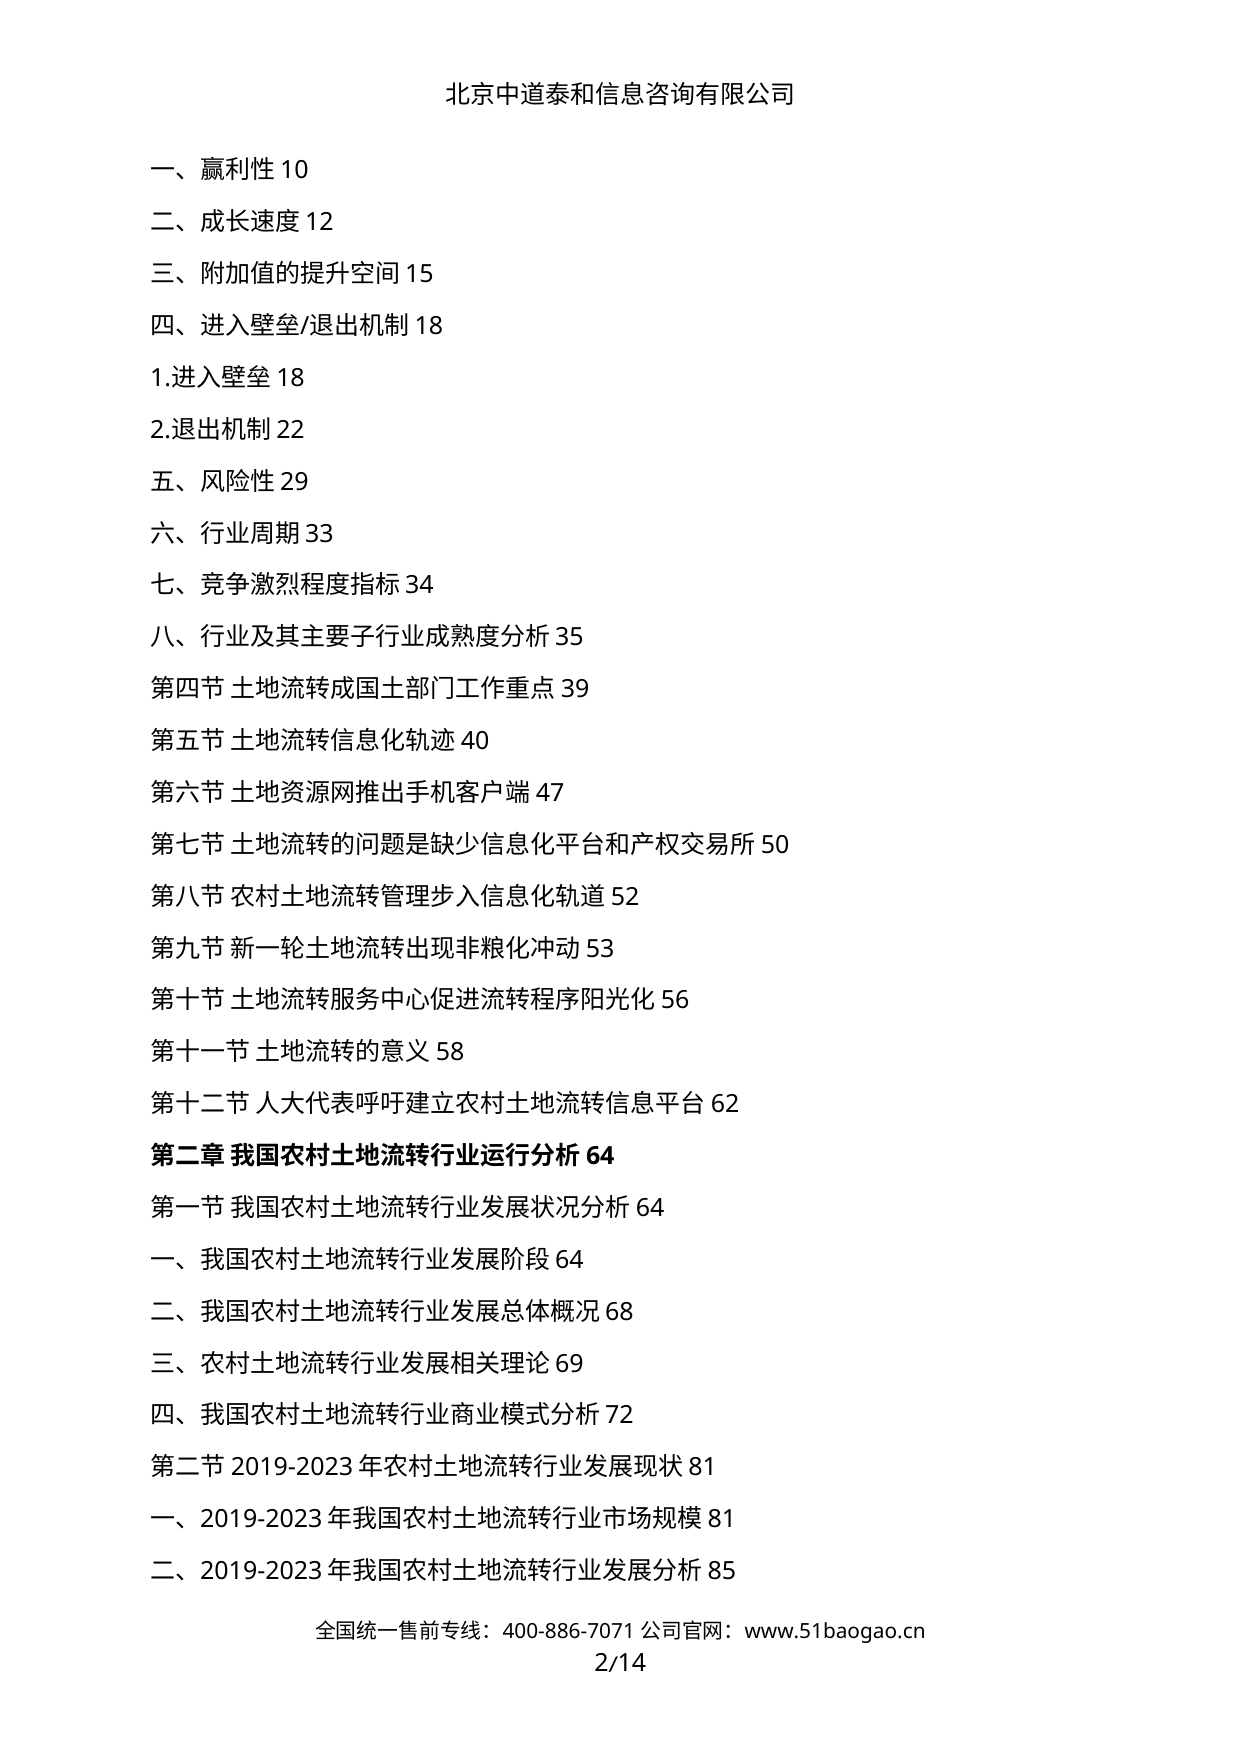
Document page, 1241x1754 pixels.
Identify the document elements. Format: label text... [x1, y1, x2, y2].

text 第五节 土地流转信息化轨迹40 [150, 721, 1090, 757]
text 第一节 我国农村土地流转行业发展状况分析64 [150, 1187, 1090, 1224]
text 第二章 我国农村土地流转行业运行分析64 [150, 1136, 1090, 1172]
text 第十节 土地流转服务中心促进流转程序阳光化56 [150, 980, 1090, 1016]
text 八、行业及其主要子行业成熟度分析35 [150, 617, 1090, 653]
text 第四节 土地流转成国土部门工作重点39 [150, 669, 1090, 705]
text 七、竞争激烈程度指标34 [150, 565, 1090, 601]
text 六、行业周期33 [150, 513, 1090, 549]
text 一、赢利性10 [150, 150, 1090, 186]
text 第九节 新一轮土地流转出现非粮化冲动53 [150, 928, 1090, 964]
text 二、成长速度12 [150, 202, 1090, 238]
text 一、我国农村土地流转行业发展阶段64 [150, 1239, 1090, 1276]
text 第十二节 人大代表呼吁建立农村土地流转信息平台62 [150, 1084, 1090, 1120]
text 四、进入壁垒/退出机制18 [150, 306, 1090, 342]
text 第二节 2019-2023年农村土地流转行业发展现状81 [150, 1447, 1090, 1483]
text 二、我国农村土地流转行业发展总体概况68 [150, 1291, 1090, 1327]
text 2.退出机制22 [150, 409, 1090, 446]
text 第八节 农村土地流转管理步入信息化轨道52 [150, 876, 1090, 912]
text 第七节 土地流转的问题是缺少信息化平台和产权交易所50 [150, 824, 1090, 861]
text 第十一节 土地流转的意义58 [150, 1032, 1090, 1068]
text 五、风险性29 [150, 461, 1090, 497]
text 1.进入壁垒18 [150, 357, 1090, 394]
text 二、2019-2023年我国农村土地流转行业发展分析85 [150, 1551, 1090, 1587]
text 一、2019-2023年我国农村土地流转行业市场规模81 [150, 1499, 1090, 1535]
text 三、农村土地流转行业发展相关理论69 [150, 1343, 1090, 1379]
text 四、我国农村土地流转行业商业模式分析72 [150, 1395, 1090, 1431]
text 第六节 土地资源网推出手机客户端47 [150, 772, 1090, 809]
text 三、附加值的提升空间15 [150, 254, 1090, 290]
